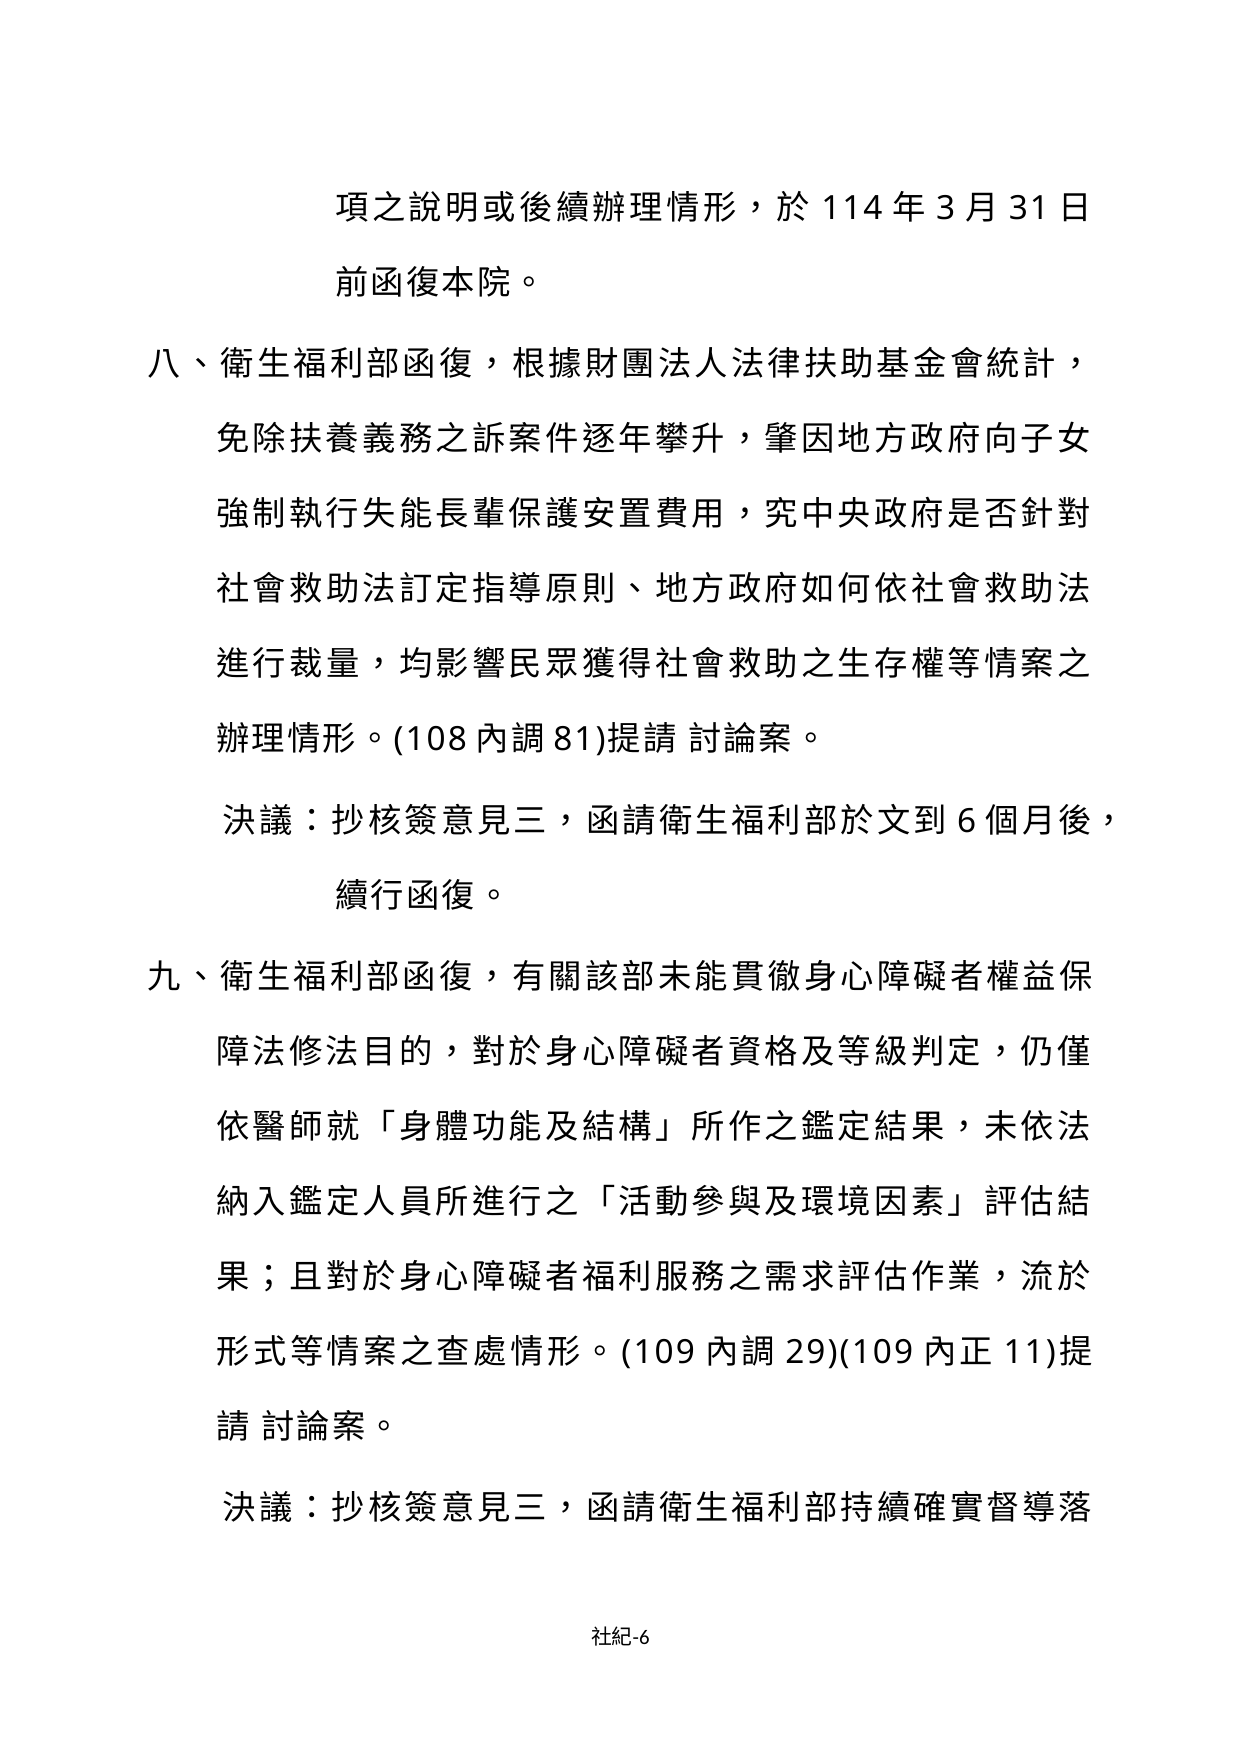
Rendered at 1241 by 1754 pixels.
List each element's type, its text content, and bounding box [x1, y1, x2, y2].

text 八、衛生福利部函復，根據財團法人法律扶助基金會統計，免除扶養義務之訴案件逐年攀升，肇因地方政府向子女強制執行失能長輩保護安置費用，究中央政府是否針對社會救助法訂定指導原則、地方政府如何依社會救助法進行裁量，均影響民眾獲得社會救助之生存權等情案之辦理情形。(108內調81)提請 討論案。 [139, 322, 1101, 776]
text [214, 1466, 1101, 1545]
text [258, 166, 1101, 320]
text 決議：抄核簽意見三，函請衛生福利部於文到6個月後，續行函復。 [214, 778, 1101, 932]
text 九、衛生福利部函復，有關該部未能貫徹身心障礙者權益保障法修法目的，對於身心障礙者資格及等級判定，仍僅依醫師就「身體功能及結構」所作之鑑定結果，未依法納入鑑定人員所進行之「活動參與及環境因素」評估結果；且對於身心障礙者福利服務之需求評估作業，流於形式等情案之查處情形。(109內調29)(109內正11)提請 討論案。 [139, 934, 1101, 1463]
